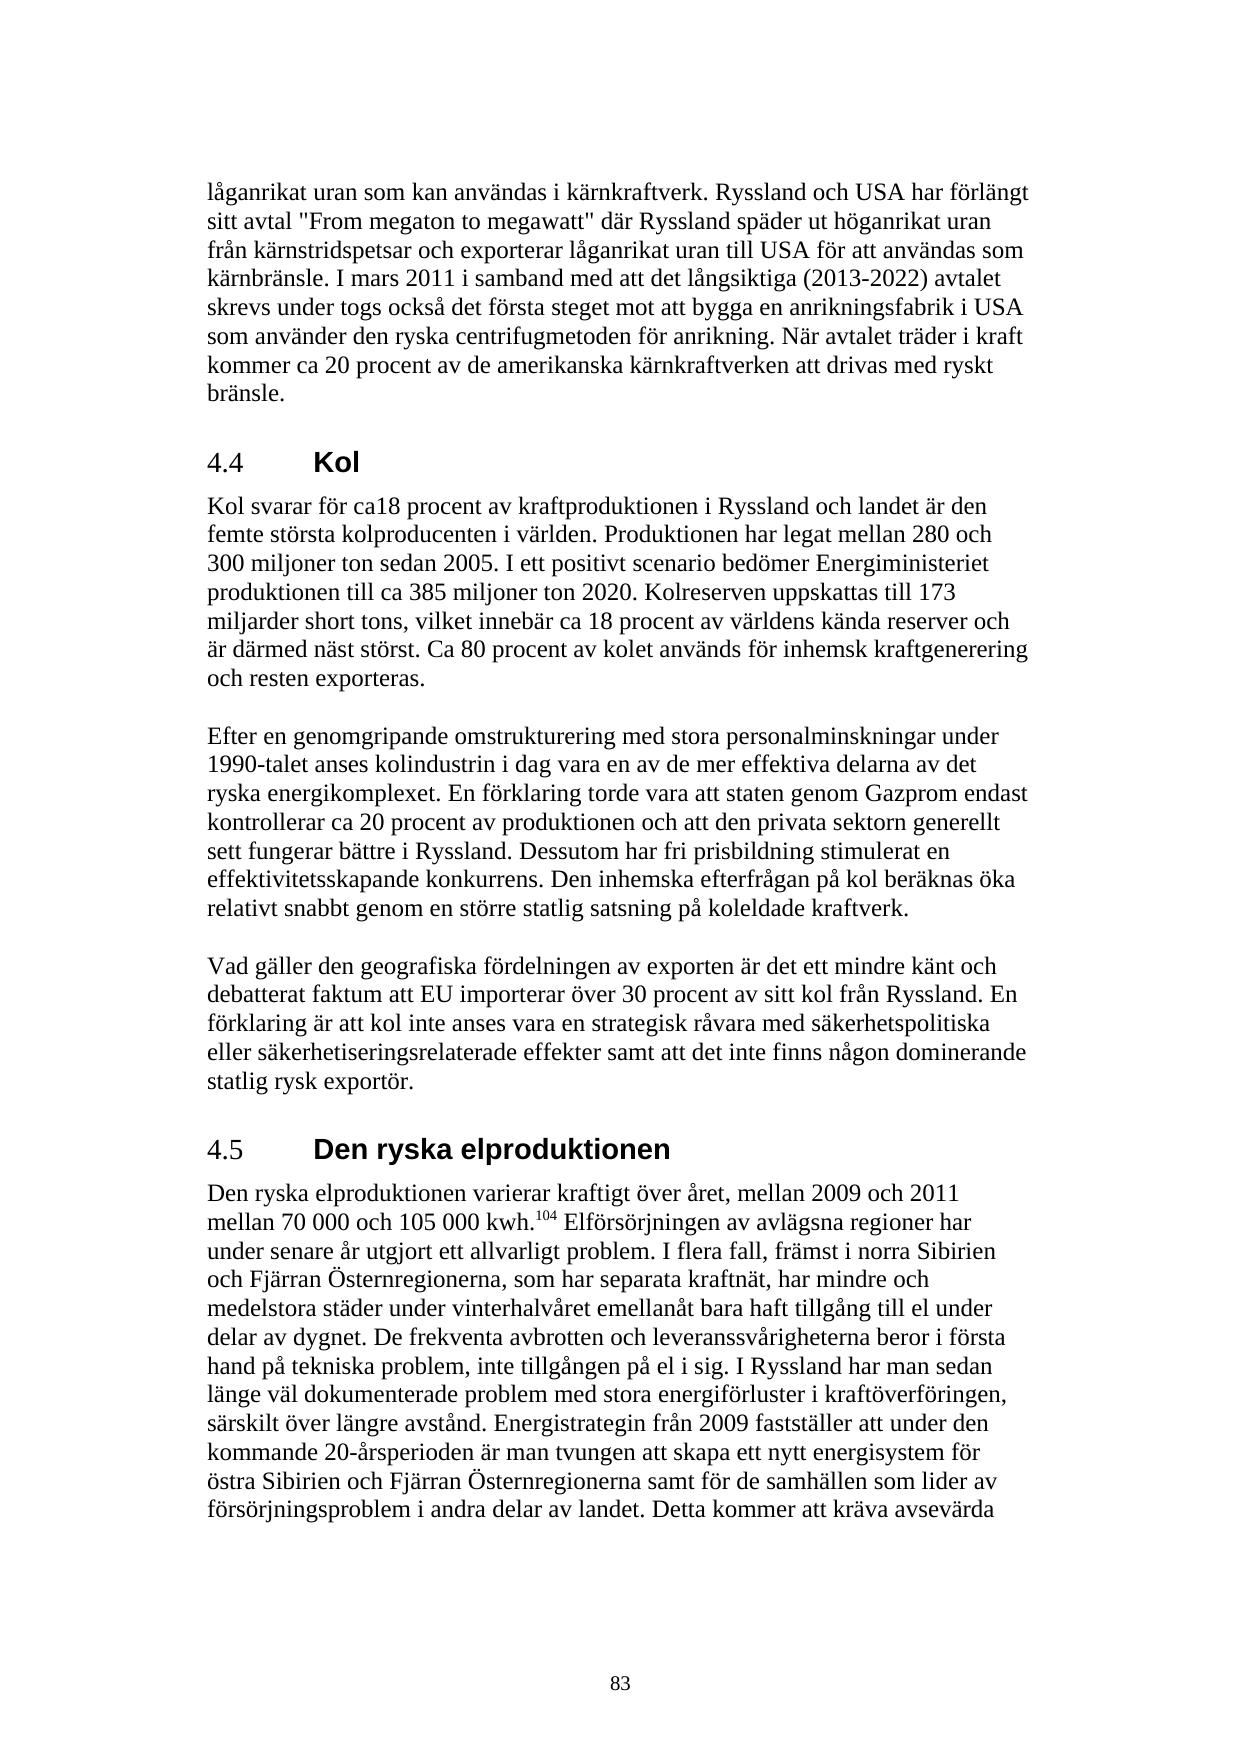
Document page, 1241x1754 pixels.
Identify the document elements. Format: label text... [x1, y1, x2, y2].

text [207, 177, 1033, 407]
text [207, 1178, 1033, 1523]
text Vad gäller den geografiska fördelningen av exporten är det ett mindre känt och debatterat faktum att EU importerar över 30 procent av sitt kol från Ryssland. En förklaring är att kol inte anses vara en strategisk råvara med säkerhetspolitiska eller säkerhetiseringsrelaterade effekter samt att det inte finns någon dominerande statlig rysk exportör. [207, 951, 1033, 1094]
subtitle Kol [207, 445, 1033, 478]
subtitle Den ryska elproduktionen [207, 1132, 1033, 1166]
text Kol svarar för ca18 procent av kraftproduktionen i Ryssland och landet är den femte största kolproducenten i världen. Produktionen har legat mellan 280 och 300 miljoner ton sedan 2005. I ett positivt scenario bedömer Energiministeriet produktionen till ca 385 miljoner ton 2020. Kolreserven uppskattas till 173 miljarder short tons, vilket innebär ca 18 procent av världens kända reserver och är därmed näst störst. Ca 80 procent av kolet används för inhemsk kraftgenerering och resten exporteras. [207, 491, 1033, 692]
text Efter en genomgripande omstrukturering med stora personalminskningar under 1990-talet anses kolindustrin i dag vara en av de mer effektiva delarna av det ryska energikomplexet. En förklaring torde vara att staten genom Gazprom endast kontrollerar ca 20 procent av produktionen och att den privata sektorn generellt sett fungerar bättre i Ryssland. Dessutom har fri prisbildning stimulerat en effektivitetsskapande konkurrens. Den inhemska efterfrågan på kol beräknas öka relativt snabbt genom en större statlig satsning på koleldade kraftverk. [207, 721, 1033, 922]
